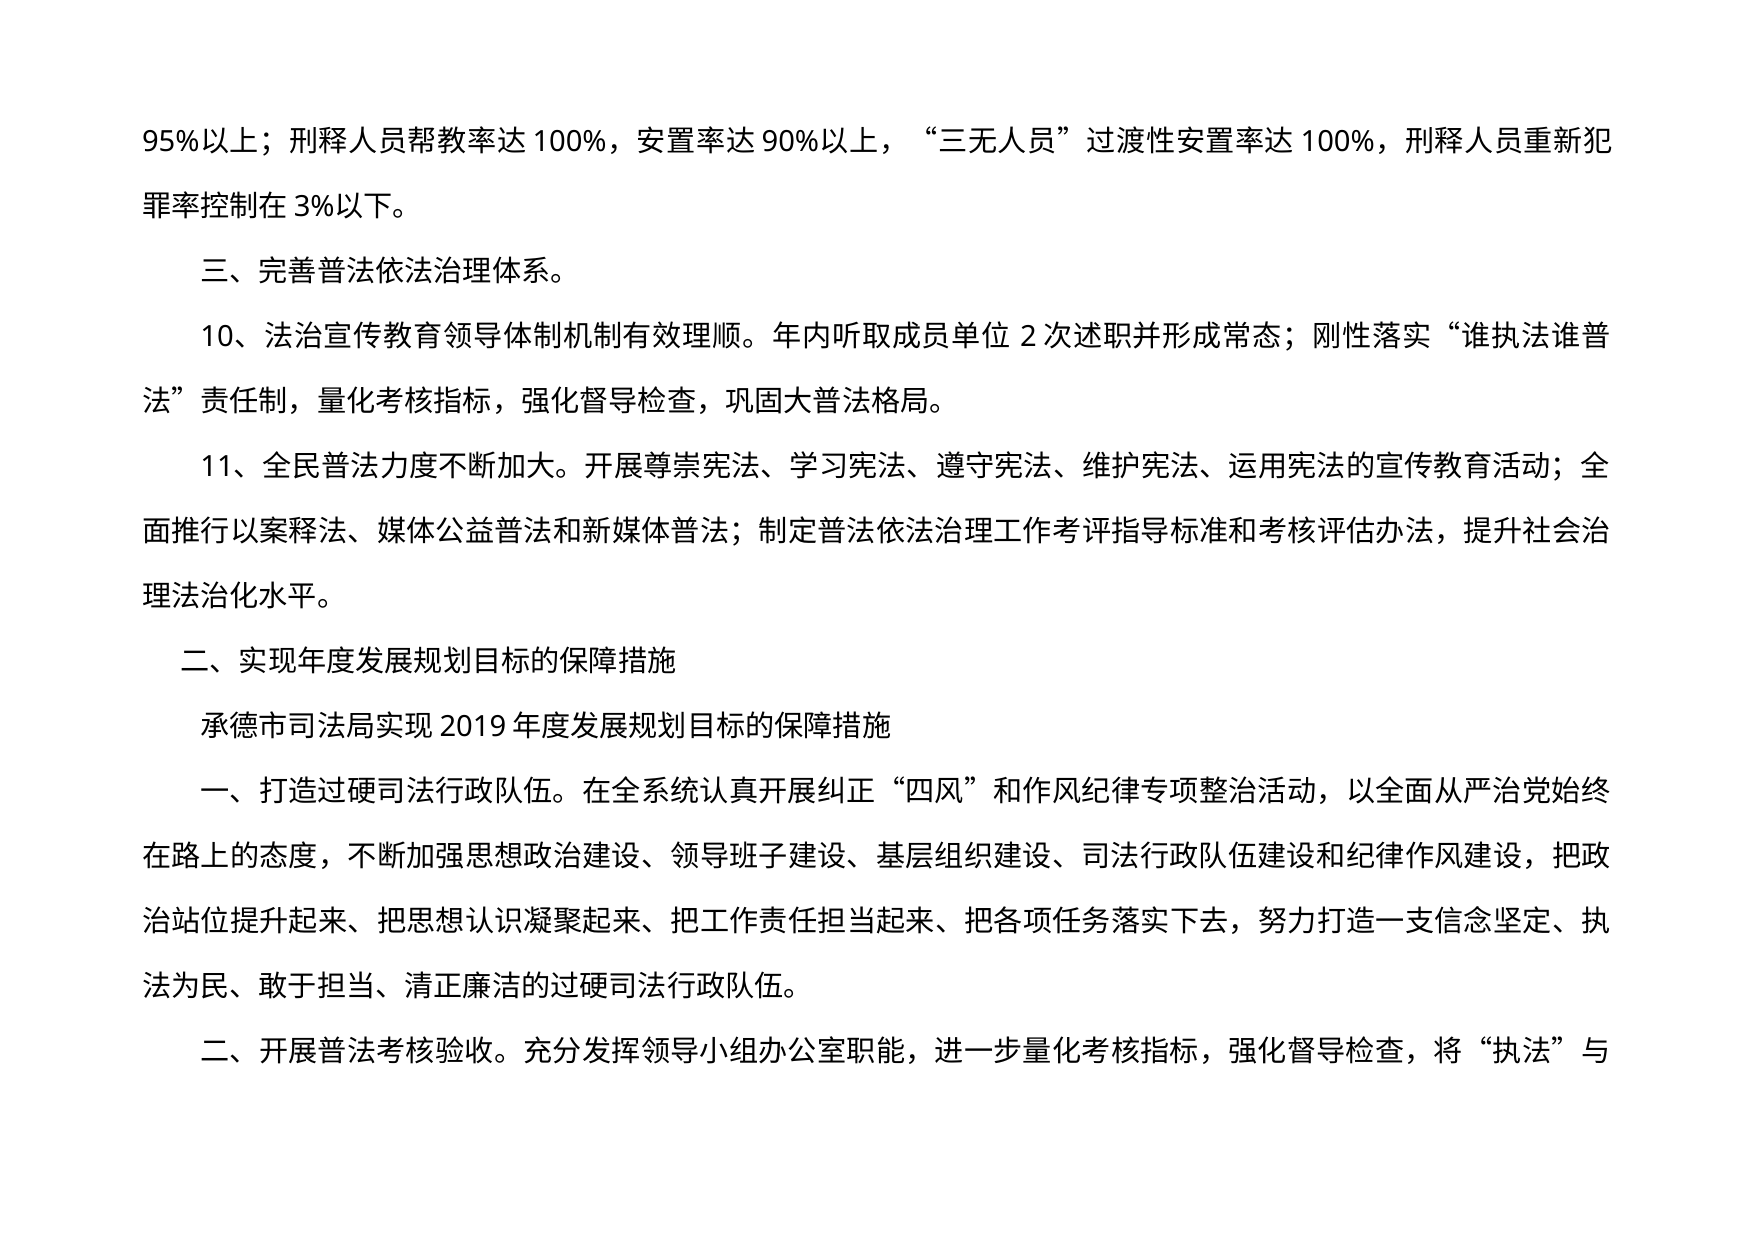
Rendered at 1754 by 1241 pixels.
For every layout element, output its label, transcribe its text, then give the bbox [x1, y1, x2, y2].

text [142, 106, 1612, 236]
text 11、全民普法力度不断加大。开展尊崇宪法、学习宪法、遵守宪法、维护宪法、运用宪法的宣传教育活动；全面推行以案释法、媒体公益普法和新媒体普法；制定普法依法治理工作考评指导标准和考核评估办法，提升社会治理法治化水平。 [142, 431, 1612, 626]
text 10、法治宣传教育领导体制机制有效理顺。年内听取成员单位2次述职并形成常态；刚性落实“谁执法谁普法”责任制，量化考核指标，强化督导检查，巩固大普法格局。 [142, 301, 1612, 431]
text 一、打造过硬司法行政队伍。在全系统认真开展纠正“四风”和作风纪律专项整治活动，以全面从严治党始终在路上的态度，不断加强思想政治建设、领导班子建设、基层组织建设、司法行政队伍建设和纪律作风建设，把政治站位提升起来、把思想认识凝聚起来、把工作责任担当起来、把各项任务落实下去，努力打造一支信念坚定、执法为民、敢于担当、清正廉洁的过硬司法行政队伍。 [142, 756, 1612, 1016]
text 三、完善普法依法治理体系。 [142, 236, 1612, 301]
text 承德市司法局实现2019年度发展规划目标的保障措施 [142, 691, 1612, 756]
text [142, 1016, 1612, 1081]
text 二、实现年度发展规划目标的保障措施 [142, 626, 1612, 691]
